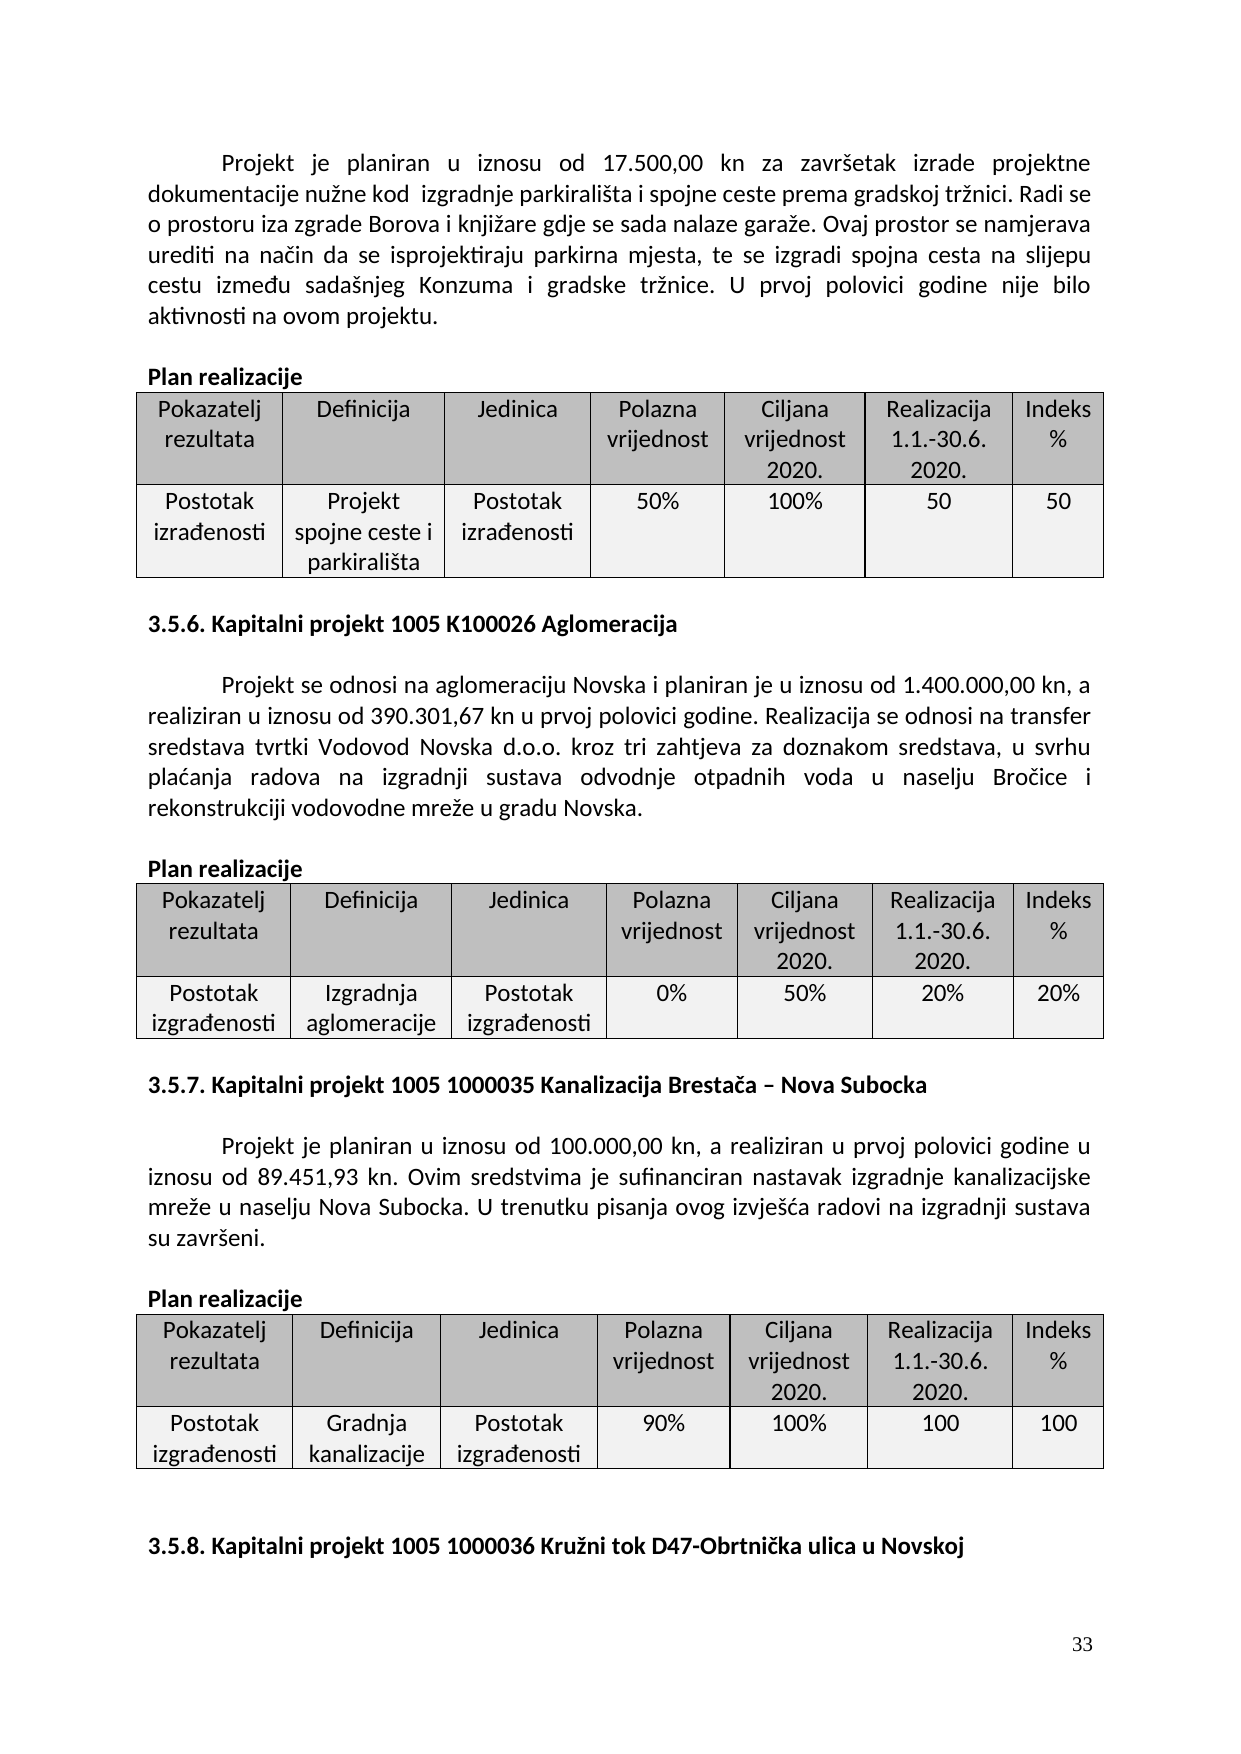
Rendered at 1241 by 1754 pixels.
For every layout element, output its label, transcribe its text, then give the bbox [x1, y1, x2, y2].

table_header Definicija [283, 393, 444, 484]
table_cell Postotak izrađenosti [445, 485, 590, 577]
table_header Indeks % [1013, 1315, 1103, 1406]
table_cell 20% [873, 977, 1013, 1038]
table_cell Postotak izgrađenosti [137, 977, 290, 1038]
table_header Indeks % [1014, 884, 1103, 976]
table_cell Projekt spojne ceste i parkirališta [283, 485, 444, 577]
table_header Realizacija 1.1.-30.6. 2020. [866, 393, 1012, 484]
text Projekt je planiran u iznosu od 100.000,00 kn, a realiziran u prvoj polovici godine u iznosu od 89.451,93 kn. Ovim sredstvima je sufinanciran nastavak izgradnje kanalizacijske mreže u naselju Nova Subocka. U trenutku pisanja ovog izvješća radovi na izgradnji sustava su završeni. [148, 1131, 1093, 1253]
table_header Polazna vrijednost [598, 1315, 729, 1406]
table_header Definicija [293, 1315, 440, 1406]
table_cell 50% [591, 485, 724, 577]
table_header Ciljana vrijednost 2020. [738, 884, 872, 976]
table_header Jedinica [441, 1315, 597, 1406]
table_header Realizacija 1.1.-30.6. 2020. [868, 1315, 1012, 1406]
table_cell 100 [1013, 1407, 1103, 1468]
table_cell Postotak izgrađenosti [441, 1407, 597, 1468]
table_header Definicija [291, 884, 451, 976]
table_header Pokazatelj rezultata [137, 393, 282, 484]
table_cell Postotak izrađenosti [137, 485, 282, 577]
text Projekt je planiran u iznosu od 17.500,00 kn za završetak izrade projektne dokumentacije nužne kod izgradnje parkirališta i spojne ceste prema gradskoj tržnici. Radi se o prostoru iza zgrade Borova i knjižare gdje se sada nalaze garaže. Ovaj prostor se namjerava urediti na način da se isprojektiraju parkirna mjesta, te se izgradi spojna cesta na slijepu cestu između sadašnjeg Konzuma i gradske tržnice. U prvoj polovici godine nije bilo aktivnosti na ovom projektu. [148, 148, 1093, 331]
table_header Pokazatelj rezultata [137, 884, 290, 976]
table_header Polazna vrijednost [607, 884, 737, 976]
text Plan realizacije [148, 361, 1093, 392]
table_cell 100% [731, 1407, 867, 1468]
table_header Ciljana vrijednost 2020. [731, 1315, 867, 1406]
text 3.5.7. Kapitalni projekt 1005 1000035 Kanalizacija Brestača – Nova Subocka [148, 1069, 1093, 1100]
table_cell 100 [868, 1407, 1012, 1468]
text Plan realizacije [148, 853, 1093, 883]
table_cell 50% [738, 977, 872, 1038]
table_cell 90% [598, 1407, 729, 1468]
table_cell 50 [1013, 485, 1103, 577]
text Projekt se odnosi na aglomeraciju Novska i planiran je u iznosu od 1.400.000,00 kn, a realiziran u iznosu od 390.301,67 kn u prvoj polovici godine. Realizacija se odnosi na transfer sredstava tvrtki Vodovod Novska d.o.o. kroz tri zahtjeva za doznakom sredstava, u svrhu plaćanja radova na izgradnji sustava odvodnje otpadnih voda u naselju Bročice i rekonstrukciji vodovodne mreže u gradu Novska. [148, 669, 1093, 822]
table_cell Izgradnja aglomeracije [291, 977, 451, 1038]
text 3.5.8. Kapitalni projekt 1005 1000036 Kružni tok D47-Obrtnička ulica u Novskoj [148, 1530, 1093, 1561]
table_cell 0% [607, 977, 737, 1038]
table_cell Gradnja kanalizacije [293, 1407, 440, 1468]
table_cell 100% [725, 485, 864, 577]
table_header Pokazatelj rezultata [137, 1315, 292, 1406]
text Plan realizacije [148, 1283, 1093, 1314]
table_header Indeks % [1013, 393, 1103, 484]
table_header Polazna vrijednost [591, 393, 724, 484]
table_header Jedinica [452, 884, 606, 976]
text 3.5.6. Kapitalni projekt 1005 K100026 Aglomeracija [148, 608, 1093, 639]
table_cell 50 [866, 485, 1012, 577]
table_header Jedinica [445, 393, 590, 484]
table_cell Postotak izgrađenosti [137, 1407, 292, 1468]
table_header Ciljana vrijednost 2020. [725, 393, 864, 484]
table_cell Postotak izgrađenosti [452, 977, 606, 1038]
table_header Realizacija 1.1.-30.6. 2020. [873, 884, 1013, 976]
table_cell 20% [1014, 977, 1103, 1038]
